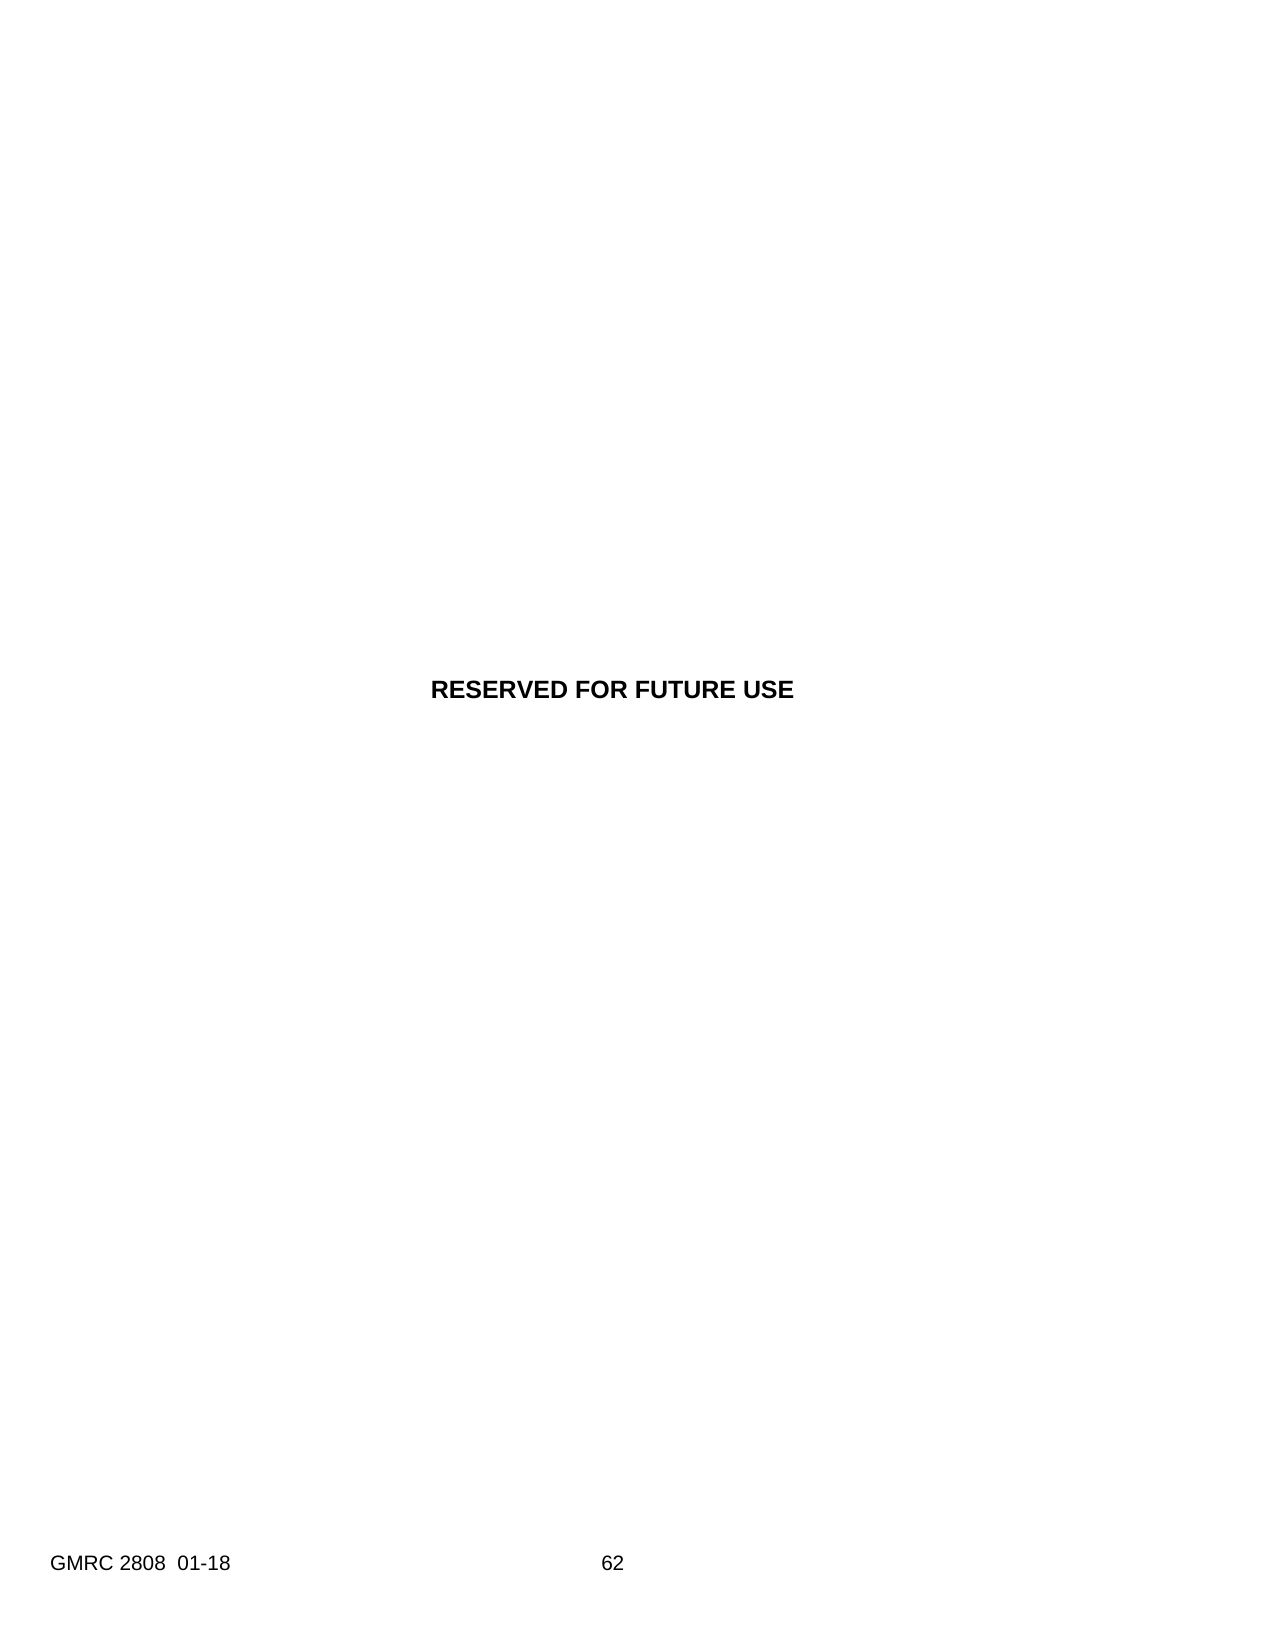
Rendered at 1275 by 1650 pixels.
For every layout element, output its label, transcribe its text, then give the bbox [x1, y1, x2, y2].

text RESERVED FOR FUTURE USE [50, 675, 1175, 704]
